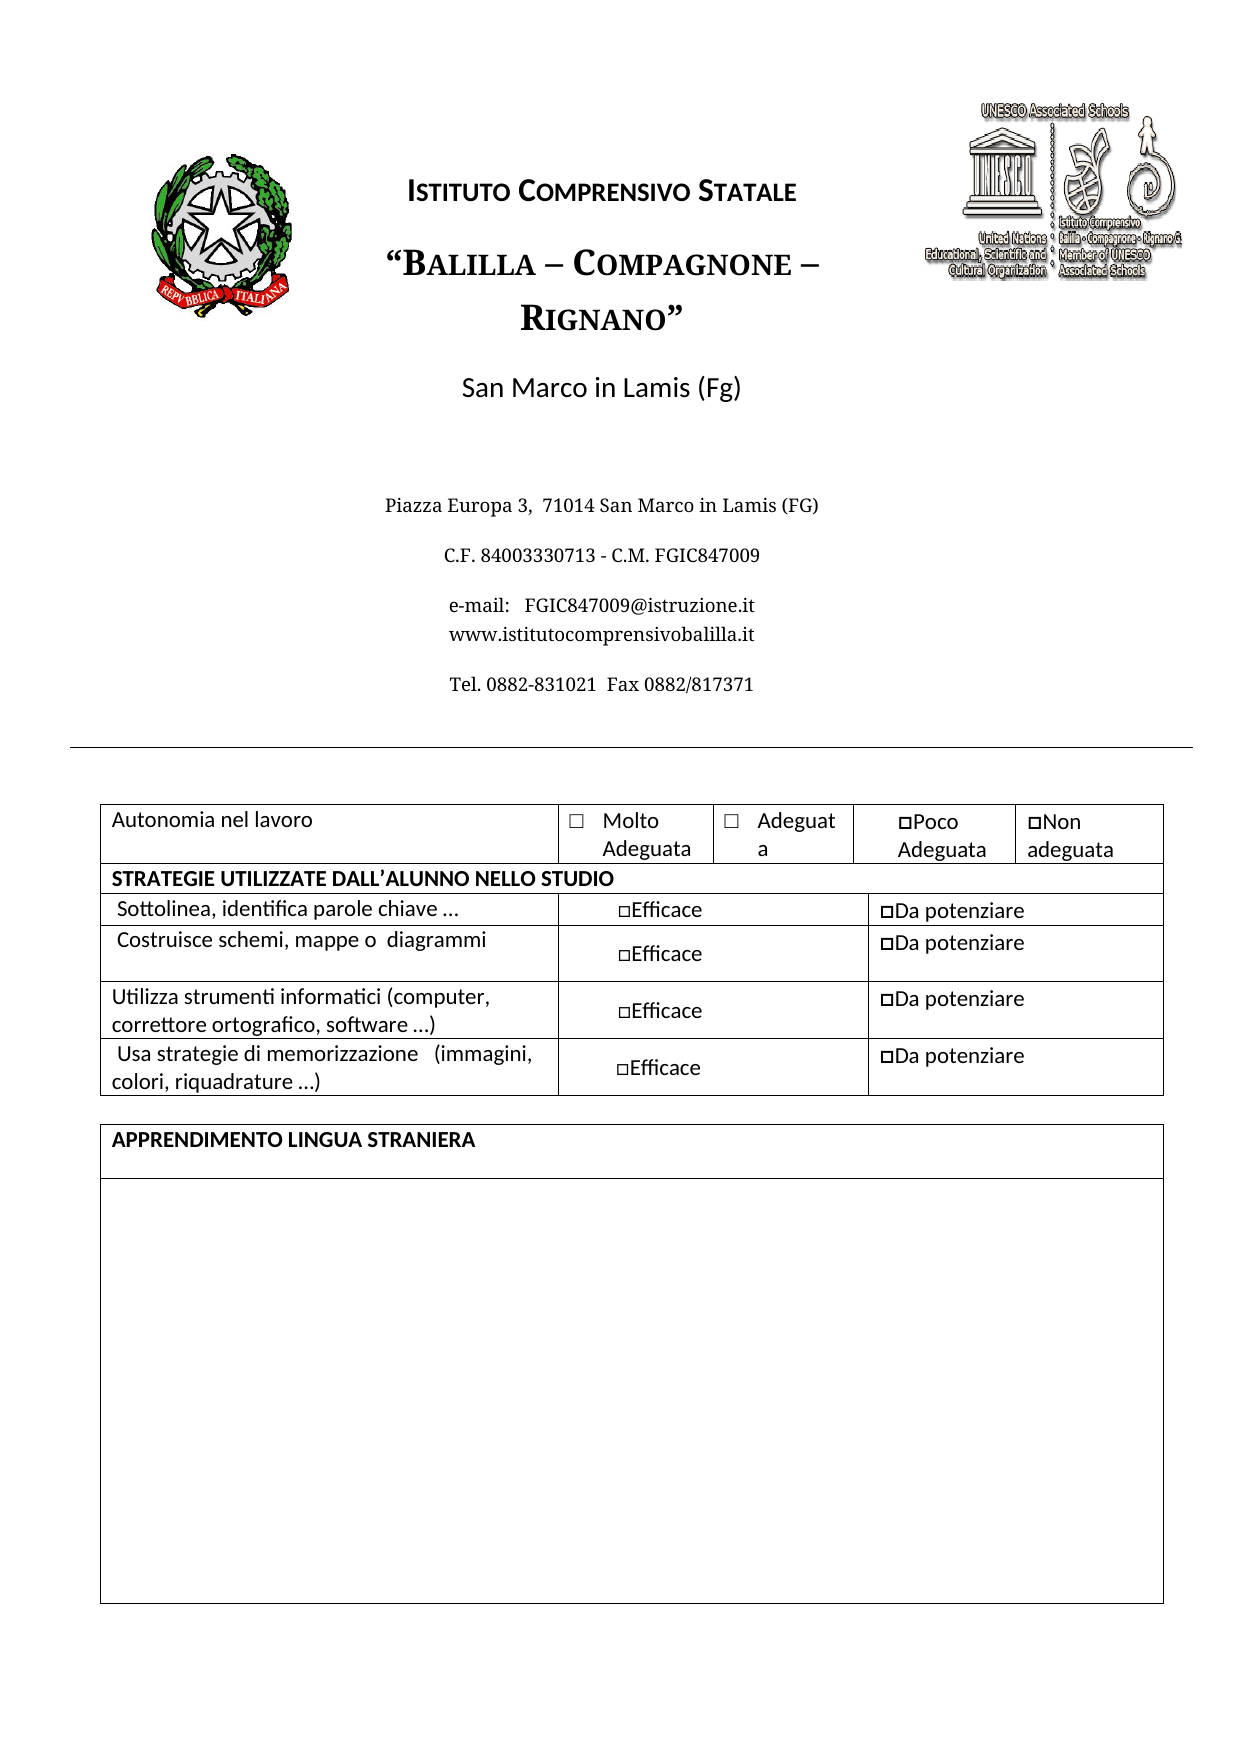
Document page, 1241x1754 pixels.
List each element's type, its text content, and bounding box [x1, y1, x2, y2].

picture [923, 101, 1183, 281]
table_cell □Da potenziare [869, 894, 1163, 924]
table_cell □Efficace [559, 982, 868, 1038]
table_cell □Efficace [559, 926, 868, 981]
table_cell Autonomia nel lavoro [101, 805, 558, 863]
table_cell Utilizza strumenti informatici (computer, correttore ortografico, software …) [101, 982, 558, 1038]
table_cell Usa strategie di memorizzazione (immagini, colori, riquadrature …) [101, 1039, 558, 1095]
table_cell □Poco Adeguata [854, 805, 1015, 863]
table_cell □Efficace [559, 894, 868, 924]
table_cell □Da potenziare [869, 926, 1163, 981]
table_cell Sottolinea, identifica parole chiave … [101, 894, 558, 924]
table_cell □Da potenziare [869, 982, 1163, 1038]
table_cell Adeguata [714, 805, 853, 863]
table_cell Costruisce schemi, mappe o diagrammi [101, 926, 558, 981]
table_cell [101, 1179, 1163, 1603]
table_cell □Da potenziare [869, 1039, 1163, 1095]
table_cell □Non adeguata [1016, 805, 1163, 863]
table_cell □Efficace [559, 1039, 868, 1095]
table_cell STRATEGIE UTILIZZATE DALL’ALUNNO NELLO STUDIO [101, 864, 1163, 893]
table_cell Molto Adeguata [559, 805, 713, 863]
picture [81, 154, 292, 340]
table_header APPRENDIMENTO LINGUA STRANIERA [101, 1125, 1163, 1178]
